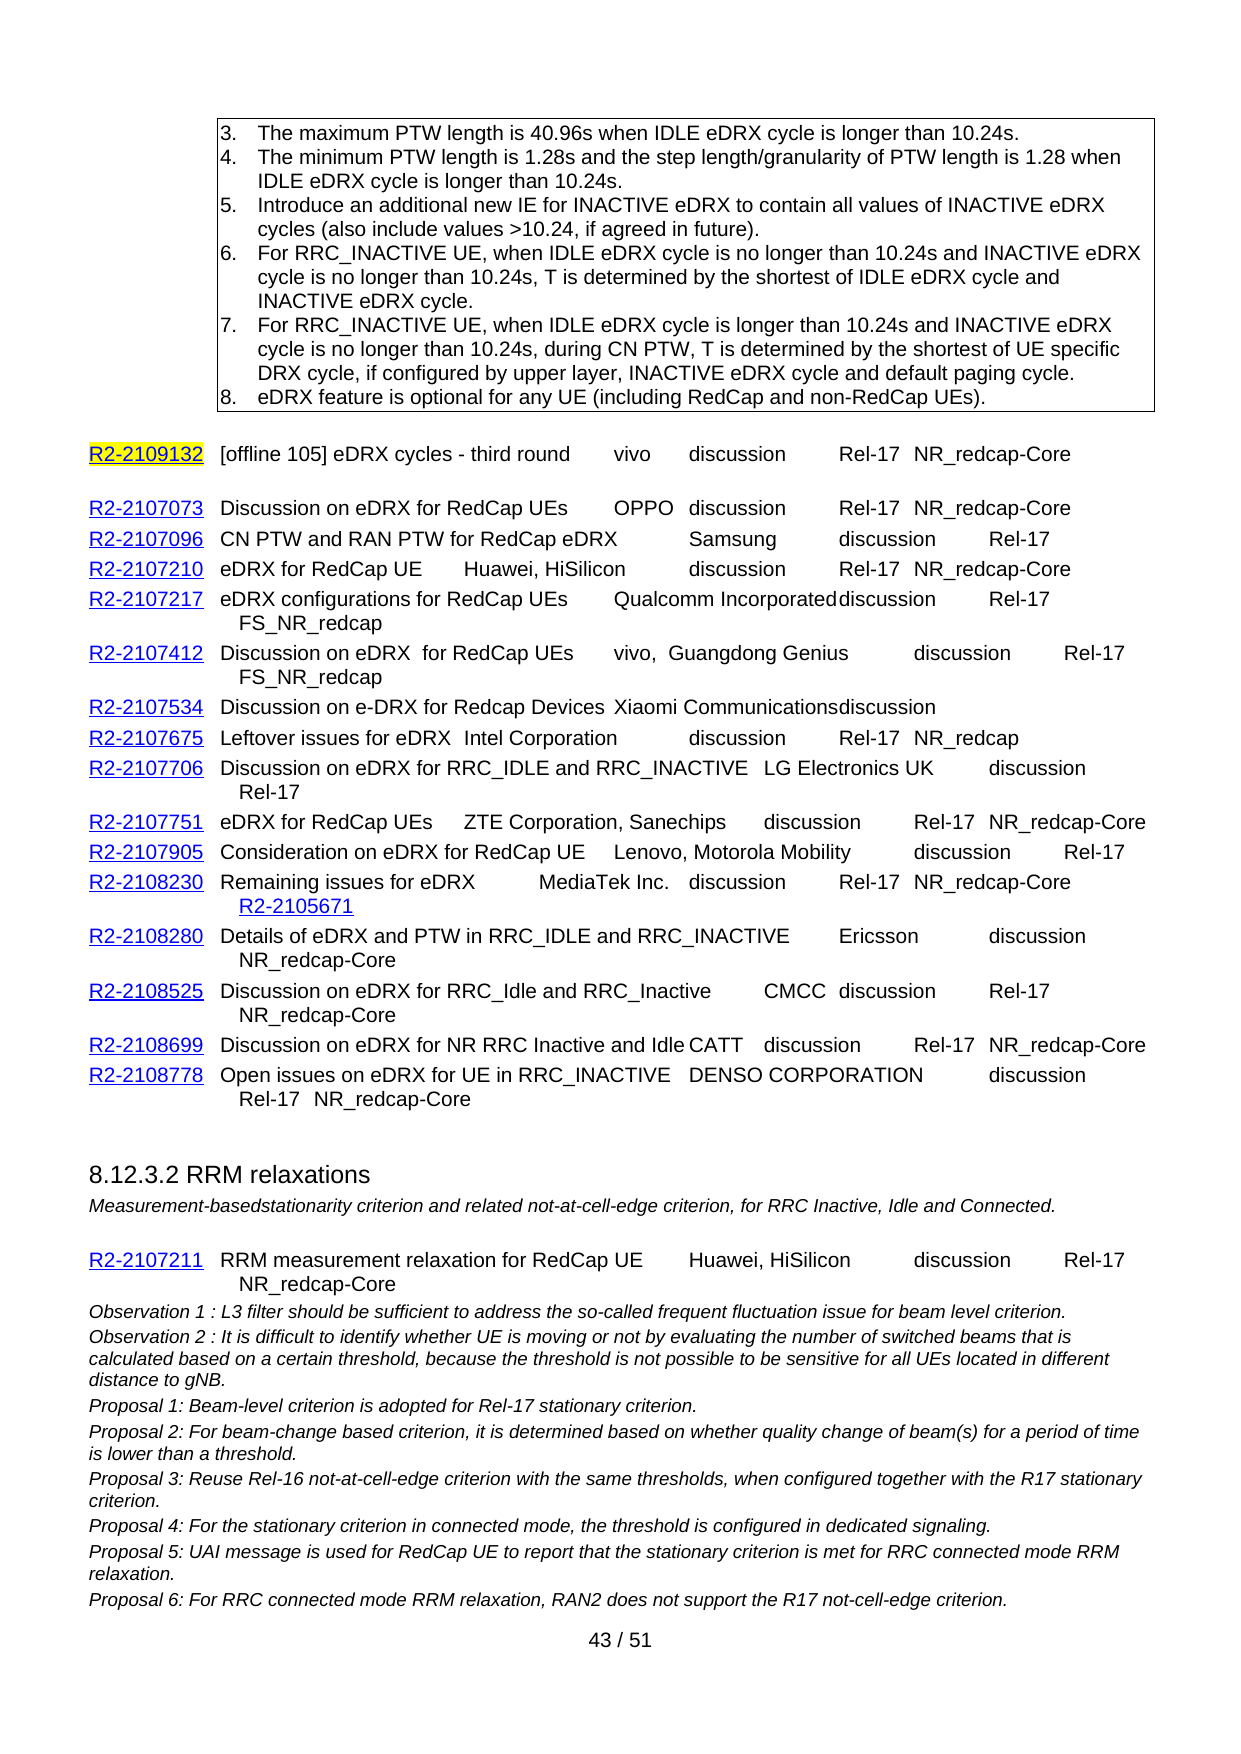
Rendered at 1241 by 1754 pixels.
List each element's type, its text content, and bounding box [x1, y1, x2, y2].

subtitle 8.12.3.2 RRM relaxations [89, 1160, 1152, 1188]
title R2-2107751 eDRX for RedCap UEs ZTE Corporation, Sanechips discussion Rel-17 NR_redcap-Core [89, 810, 1152, 834]
list The maximum PTW length is 40.96s when IDLE eDRX cycle is longer than 10.24s. [218, 119, 1154, 142]
text Measurement-basedstationarity criterion and related not-at-cell-edge criterion, for RRC Inactive, Idle and Connected. [89, 1195, 1152, 1216]
title R2-2107217 eDRX configurations for RedCap UEs Qualcomm Incorporated discussion Rel-17 FS_NR_redcap [89, 587, 1152, 635]
title R2-2107905 Consideration on eDRX for RedCap UE Lenovo, Motorola Mobility discussion Rel-17 [89, 840, 1152, 864]
title R2-2107211 RRM measurement relaxation for RedCap UE Huawei, HiSilicon discussion Rel-17 NR_redcap-Core [89, 1248, 1152, 1296]
text Proposal 3: Reuse Rel-16 not-at-cell-edge criterion with the same thresholds, when configured together with the R17 stationary criterion. [89, 1468, 1152, 1511]
title R2-2107073 Discussion on eDRX for RedCap UEs OPPO discussion Rel-17 NR_redcap-Core [89, 496, 1152, 520]
text Proposal 2: For beam-change based criterion, it is determined based on whether quality change of beam(s) for a period of time is lower than a threshold. [89, 1421, 1152, 1464]
title R2-2108699 Discussion on eDRX for NR RRC Inactive and Idle CATT discussion Rel-17 NR_redcap-Core [89, 1033, 1152, 1057]
title R2-2108230 Remaining issues for eDRX MediaTek Inc. discussion Rel-17 NR_redcap-Core R2-2105671 [89, 870, 1152, 918]
list eDRX feature is optional for any UE (including RedCap and non-RedCap UEs). [218, 382, 1154, 411]
text Proposal 4: For the stationary criterion in connected mode, the threshold is configured in dedicated signaling. [89, 1515, 1152, 1537]
list Introduce an additional new IE for INACTIVE eDRX to contain all values of INACTIVE eDRX cycles (also include values >10.24, if agreed in future). [218, 190, 1154, 238]
text Observation 1 : L3 filter should be sufficient to address the so-called frequent fluctuation issue for beam level criterion. [89, 1300, 1152, 1322]
list For RRC_INACTIVE UE, when IDLE eDRX cycle is no longer than 10.24s and INACTIVE eDRX cycle is no longer than 10.24s, T is determined by the shortest of IDLE eDRX cycle and INACTIVE eDRX cycle. [218, 238, 1154, 310]
title R2-2108778 Open issues on eDRX for UE in RRC_INACTIVE DENSO CORPORATION discussion Rel-17 NR_redcap-Core [89, 1063, 1152, 1111]
text Proposal 5: UAI message is used for RedCap UE to report that the stationary criterion is met for RRC connected mode RRM relaxation. [89, 1541, 1152, 1584]
title R2-2107534 Discussion on e-DRX for Redcap Devices Xiaomi Communications discussion [89, 695, 1152, 719]
title R2-2109132 [offline 105] eDRX cycles - third round vivo discussion Rel-17 NR_redcap-Core [203, 442, 1152, 466]
title R2-2107210 eDRX for RedCap UE Huawei, HiSilicon discussion Rel-17 NR_redcap-Core [89, 557, 1152, 581]
title R2-2107096 CN PTW and RAN PTW for RedCap eDRX Samsung discussion Rel-17 [89, 526, 1152, 550]
list The minimum PTW length is 1.28s and the step length/granularity of PTW length is 1.28 when IDLE eDRX cycle is longer than 10.24s. [218, 142, 1154, 190]
title R2-2107412 Discussion on eDRX for RedCap UEs vivo, Guangdong Genius discussion Rel-17 FS_NR_redcap [89, 641, 1152, 689]
title R2-2107675 Leftover issues for eDRX Intel Corporation discussion Rel-17 NR_redcap [89, 725, 1152, 749]
title R2-2107706 Discussion on eDRX for RRC_IDLE and RRC_INACTIVE LG Electronics UK discussion Rel-17 [89, 756, 1152, 803]
title R2-2108280 Details of eDRX and PTW in RRC_IDLE and RRC_INACTIVE Ericsson discussion NR_redcap-Core [89, 924, 1152, 972]
title R2-2108525 Discussion on eDRX for RRC_Idle and RRC_Inactive CMCC discussion Rel-17 NR_redcap-Core [89, 978, 1152, 1026]
text Observation 2 : It is difficult to identify whether UE is moving or not by evaluating the number of switched beams that is calculated based on a certain threshold, because the threshold is not possible to be sensitive for all UEs located in different distance to gNB. [89, 1326, 1152, 1391]
list For RRC_INACTIVE UE, when IDLE eDRX cycle is longer than 10.24s and INACTIVE eDRX cycle is no longer than 10.24s, during CN PTW, T is determined by the shortest of UE specific DRX cycle, if configured by upper layer, INACTIVE eDRX cycle and default paging cycle. [218, 310, 1154, 382]
text Proposal 1: Beam-level criterion is adopted for Rel-17 stationary criterion. [89, 1395, 1152, 1417]
text Proposal 6: For RRC connected mode RRM relaxation, RAN2 does not support the R17 not-cell-edge criterion. [89, 1588, 1152, 1610]
